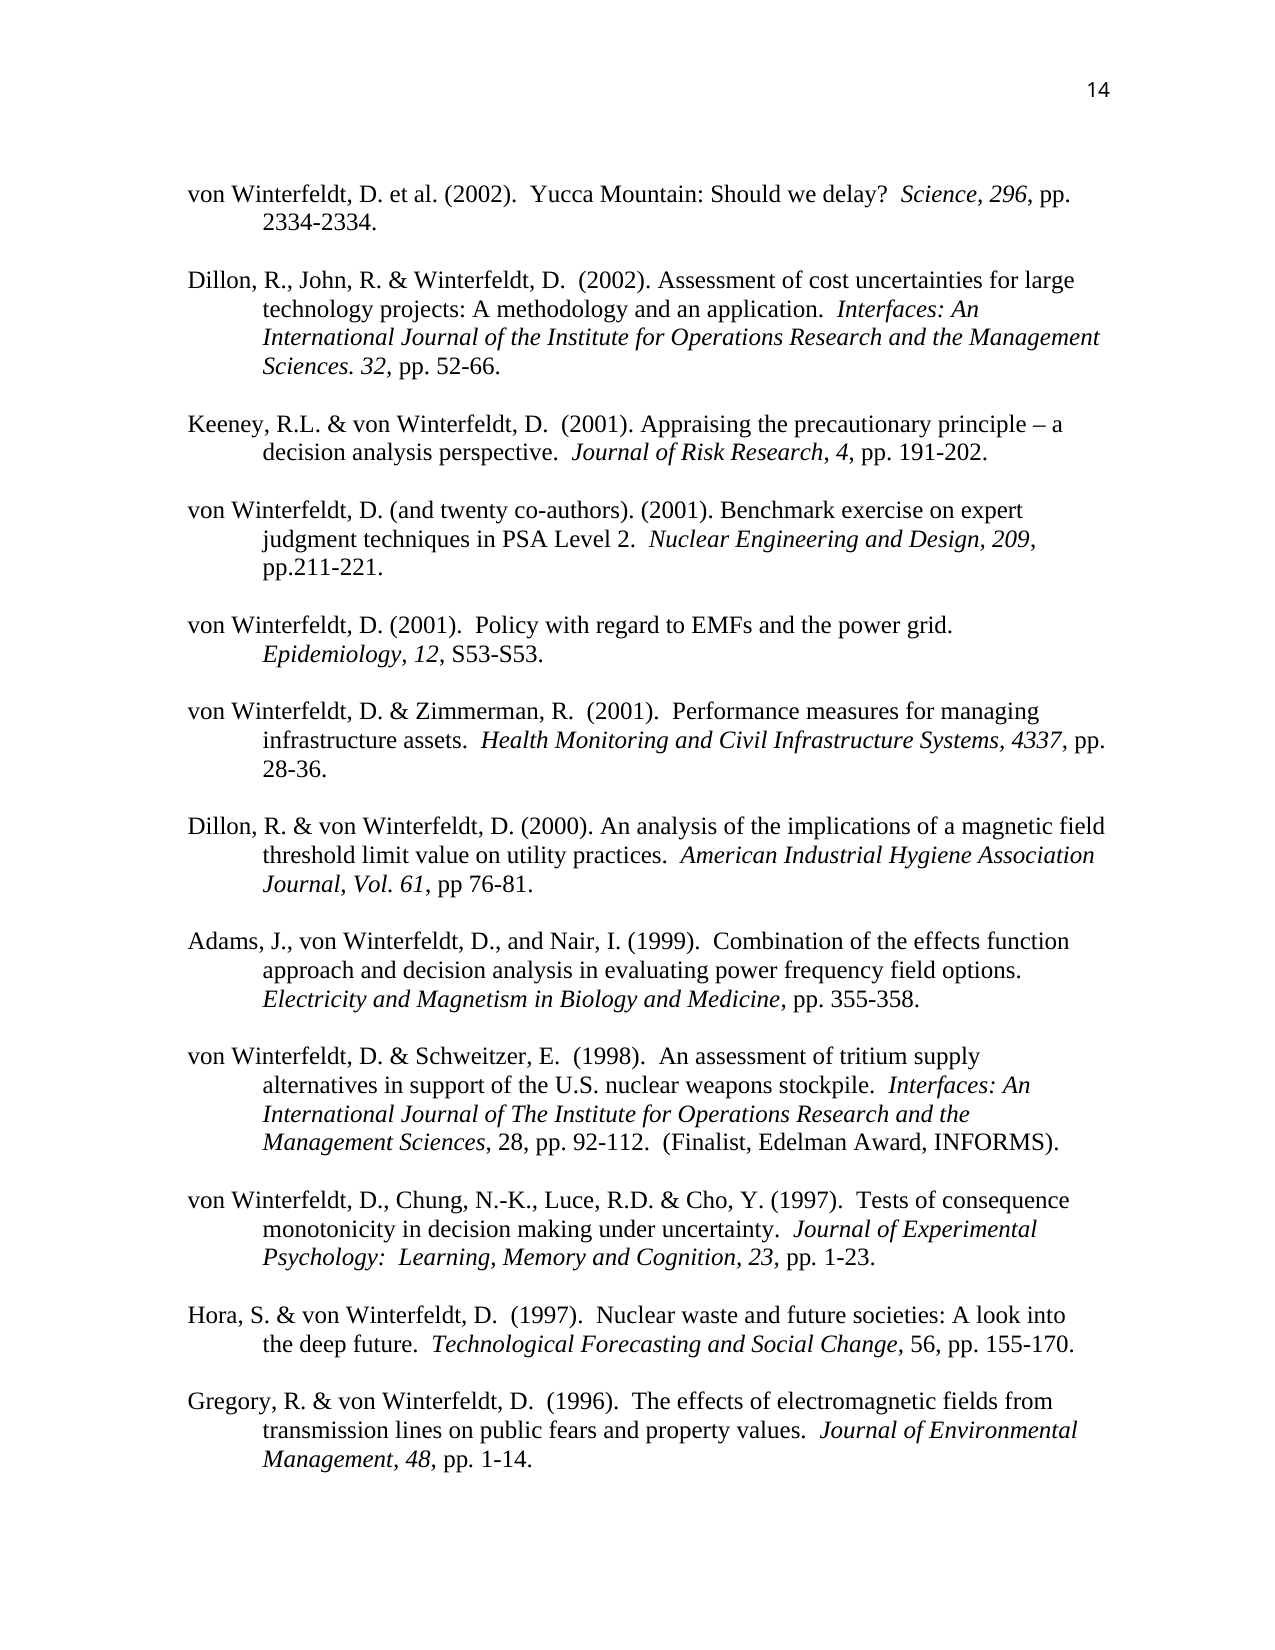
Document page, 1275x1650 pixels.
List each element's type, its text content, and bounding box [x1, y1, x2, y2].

text von Winterfeldt, D. & Zimmerman, R. (2001). Performance measures for managing infrastructure assets. Health Monitoring and Civil Infrastructure Systems, 4337, pp. 28-36. [187, 696, 1110, 782]
text Adams, J., von Winterfeldt, D., and Nair, I. (1999). Combination of the effects function approach and decision analysis in evaluating power frequency field options. Electricity and Magnetism in Biology and Medicine, pp. 355-358. [187, 926, 1087, 1012]
text Dillon, R., John, R. & Winterfeldt, D. (2002). Assessment of cost uncertainties for large technology projects: A methodology and an application. Interfaces: An International Journal of the Institute for Operations Research and the Management Sciences. 32, pp. 52-66. [187, 265, 1110, 380]
text Dillon, R. & von Winterfeldt, D. (2000). An analysis of the implications of a magnetic field threshold limit value on utility practices. American Industrial Hygiene Association Journal, Vol. 61, pp 76-81. [187, 811, 1110, 897]
text Hora, S. & von Winterfeldt, D. (1997). Nuclear waste and future societies: A look into the deep future. Technological Forecasting and Social Change, 56, pp. 155-170. [187, 1300, 1087, 1357]
text von Winterfeldt, D. & Schweitzer, E. (1998). An assessment of tritium supply alternatives in support of the U.S. nuclear weapons stockpile. Interfaces: An International Journal of The Institute for Operations Research and the Management Sciences, 28, pp. 92-112. (Finalist, Edelman Award, INFORMS). [187, 1041, 1087, 1156]
text von Winterfeldt, D. (and twenty co-authors). (2001). Benchmark exercise on expert judgment techniques in PSA Level 2. Nuclear Engineering and Design, 209, pp.211-221. [187, 495, 1110, 581]
text von Winterfeldt, D. (2001). Policy with regard to EMFs and the power grid. Epidemiology, 12, S53-S53. [187, 610, 1110, 667]
text Gregory, R. & von Winterfeldt, D. (1996). The effects of electromagnetic fields from transmission lines on public fears and property values. Journal of Environmental Management, 48, pp. 1-14. [187, 1386, 1087, 1472]
text von Winterfeldt, D. et al. (2002). Yucca Mountain: Should we delay? Science, 296, pp. 2334-2334. [187, 179, 1110, 236]
text Keeney, R.L. & von Winterfeldt, D. (2001). Appraising the precautionary principle – a decision analysis perspective. Journal of Risk Research, 4, pp. 191-202. [187, 409, 1110, 466]
text von Winterfeldt, D., Chung, N.-K., Luce, R.D. & Cho, Y. (1997). Tests of consequence monotonicity in decision making under uncertainty. Journal of Experimental Psychology: Learning, Memory and Cognition, 23, pp. 1-23. [187, 1185, 1087, 1271]
